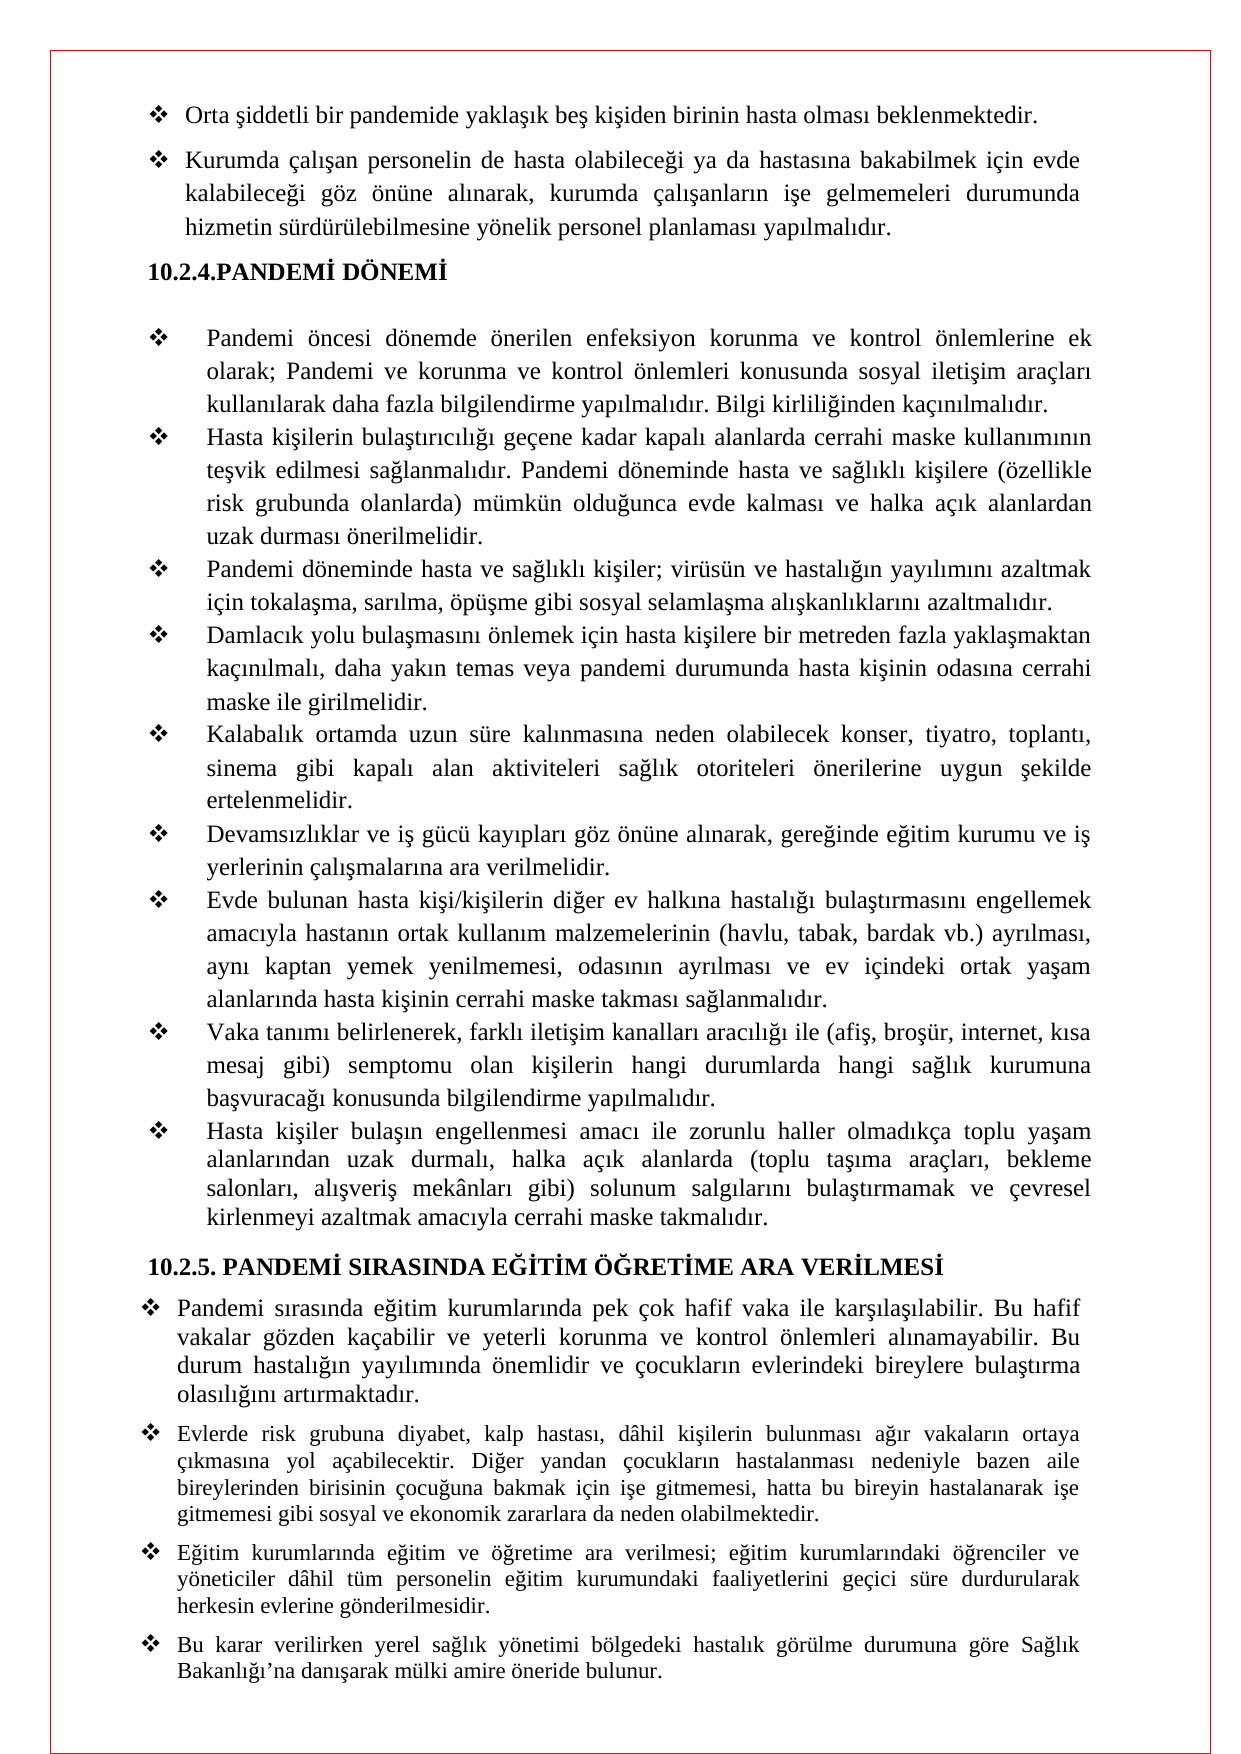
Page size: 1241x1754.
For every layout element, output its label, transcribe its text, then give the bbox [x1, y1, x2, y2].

subtitle PANDEMİ DÖNEMİ [147, 257, 1210, 286]
list Damlacık yolu bulaşmasını önlemek için hasta kişilere bir metreden fazla yaklaşmaktan kaçınılmalı, daha yakın temas veya pandemi durumunda hasta kişinin odasına cerrahi maske ile girilmelidir. [147, 621, 1092, 715]
list Eğitim kurumlarında eğitim ve öğretime ara verilmesi; eğitim kurumlarındaki öğrenciler ve yöneticiler dâhil tüm personelin eğitim kurumundaki faaliyetlerini geçici süre durdurularak herkesin evlerine gönderilmesidir. [139, 1539, 1081, 1618]
list Vaka tanımı belirlenerek, farklı iletişim kanalları aracılığı ile (afiş, broşür, internet, kısa mesaj gibi) semptomu olan kişilerin hangi durumlarda hangi sağlık kurumuna başvuracağı konusunda bilgilendirme yapılmalıdır. [147, 1017, 1092, 1112]
list Bu karar verilirken yerel sağlık yönetimi bölgedeki hastalık görülme durumuna göre Sağlık Bakanlığı’na danışarak mülki amire öneride bulunur. [139, 1631, 1081, 1684]
list Orta şiddetli bir pandemide yaklaşık beş kişiden birinin hasta olması beklenmektedir. [147, 100, 1210, 129]
list Devamsızlıklar ve iş gücü kayıpları göz önüne alınarak, gereğinde eğitim kurumu ve iş yerlerinin çalışmalarına ara verilmelidir. [147, 819, 1092, 880]
list Evde bulunan hasta kişi/kişilerin diğer ev halkına hastalığı bulaştırmasını engellemek amacıyla hastanın ortak kullanım malzemelerinin (havlu, tabak, bardak vb.) ayrılması, aynı kaptan yemek yenilmemesi, odasının ayrılması ve ev içindeki ortak yaşam alanlarında hasta kişinin cerrahi maske takması sağlanmalıdır. [147, 885, 1092, 1012]
list Pandemi öncesi dönemde önerilen enfeksiyon korunma ve kontrol önlemlerine ek olarak; Pandemi ve korunma ve kontrol önlemleri konusunda sosyal iletişim araçları kullanılarak daha fazla bilgilendirme yapılmalıdır. Bilgi kirliliğinden kaçınılmalıdır. [147, 323, 1093, 418]
list Evlerde risk grubuna diyabet, kalp hastası, dâhil kişilerin bulunması ağır vakaların ortaya çıkmasına yol açabilecektir. Diğer yandan çocukların hastalanması nedeniyle bazen aile bireylerinden birisinin çocuğuna bakmak için işe gitmemesi, hatta bu bireyin hastalanarak işe gitmemesi gibi sosyal ve ekonomik zararlara da neden olabilmektedir. [139, 1420, 1081, 1526]
list Pandemi döneminde hasta ve sağlıklı kişiler; virüsün ve hastalığın yayılımını azaltmak için tokalaşma, sarılma, öpüşme gibi sosyal selamlaşma alışkanlıklarını azaltmalıdır. [147, 554, 1092, 616]
list Kalabalık ortamda uzun süre kalınmasına neden olabilecek konser, tiyatro, toplantı, sinema gibi kapalı alan aktiviteleri sağlık otoriteleri önerilerine uygun şekilde ertelenmelidir. [147, 719, 1092, 814]
subtitle PANDEMİ SIRASINDA EĞİTİM ÖĞRETİME ARA VERİLMESİ [147, 1252, 1210, 1280]
list Pandemi sırasında eğitim kurumlarında pek çok hafif vaka ile karşılaşılabilir. Bu hafif vakalar gözden kaçabilir ve yeterli korunma ve kontrol önlemleri alınamayabilir. Bu durum hastalığın yayılımında önemlidir ve çocukların evlerindeki bireylere bulaştırma olasılığını artırmaktadır. [139, 1293, 1081, 1408]
list Hasta kişilerin bulaştırıcılığı geçene kadar kapalı alanlarda cerrahi maske kullanımının teşvik edilmesi sağlanmalıdır. Pandemi döneminde hasta ve sağlıklı kişilere (özellikle risk grubunda olanlarda) mümkün olduğunca evde kalması ve halka açık alanlardan uzak durması önerilmelidir. [147, 422, 1093, 550]
list Kurumda çalışan personelin de hasta olabileceği ya da hastasına bakabilmek için evde kalabileceği göz önüne alınarak, kurumda çalışanların işe gelmemeleri durumunda hizmetin sürdürülebilmesine yönelik personel planlaması yapılmalıdır. [147, 146, 1081, 240]
list Hasta kişiler bulaşın engellenmesi amacı ile zorunlu haller olmadıkça toplu yaşam alanlarından uzak durmalı, halka açık alanlarda (toplu taşıma araçları, bekleme salonları, alışveriş mekânları gibi) solunum salgılarını bulaştırmamak ve çevresel kirlenmeyi azaltmak amacıyla cerrahi maske takmalıdır. [147, 1116, 1092, 1231]
